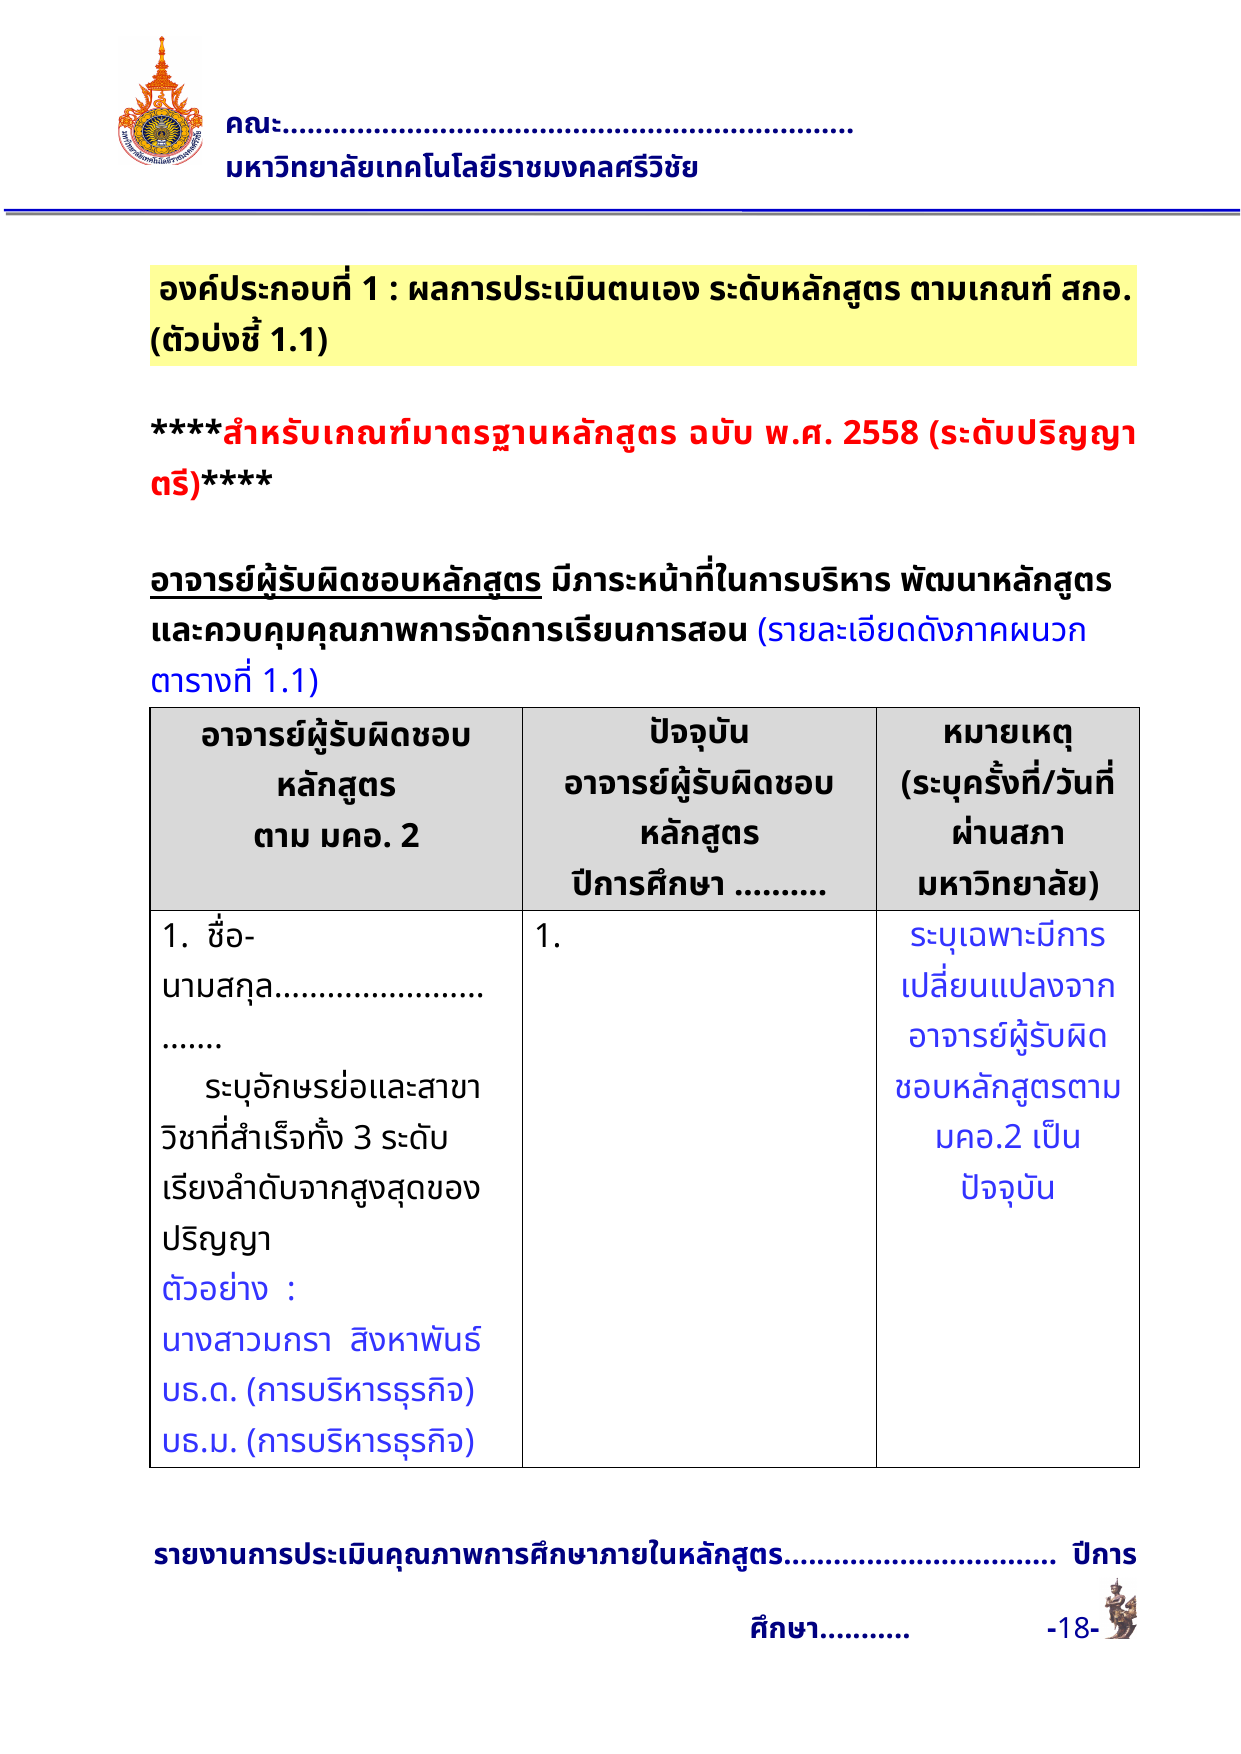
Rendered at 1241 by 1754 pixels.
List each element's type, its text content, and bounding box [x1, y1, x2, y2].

table_header อาจารย์ผู้รับผิดชอบหลักสูตร ตาม มคอ. 2 [151, 708, 522, 910]
text องค์ประกอบที่ 1 : ผลการประเมินตนเอง ระดับหลักสูตร ตามเกณฑ์ สกอ. (ตัวบ่งชี้ 1.1) [150, 265, 1137, 366]
picture [118, 36, 203, 165]
text อาจารย์ผู้รับผิดชอบหลักสูตร มีภาระหน้าที่ในการบริหาร พัฒนาหลักสูตรและควบคุมคุณภาพการจัดการเรียนการสอน (รายละเอียดดังภาคผนวกตารางที่ 1.1) [150, 556, 1137, 707]
table_cell 1. [523, 911, 876, 1467]
table_header หมายเหตุ (ระบุครั้งที่/วันที่ผ่านสภามหาวิทยาลัย) [877, 708, 1139, 910]
table_header ปัจจุบัน อาจารย์ผู้รับผิดชอบหลักสูตร ปีการศึกษา ………. [523, 708, 876, 910]
text ****สำหรับเกณฑ์มาตรฐานหลักสูตร ฉบับ พ.ศ. 2558 (ระดับปริญญาตรี)**** [150, 409, 1137, 510]
picture [1099, 1577, 1138, 1639]
table_cell ระบุเฉพาะมีการเปลี่ยนแปลงจากอาจารย์ผู้รับผิดชอบหลักสูตรตาม มคอ.2 เป็นปัจจุบัน [877, 911, 1139, 1467]
